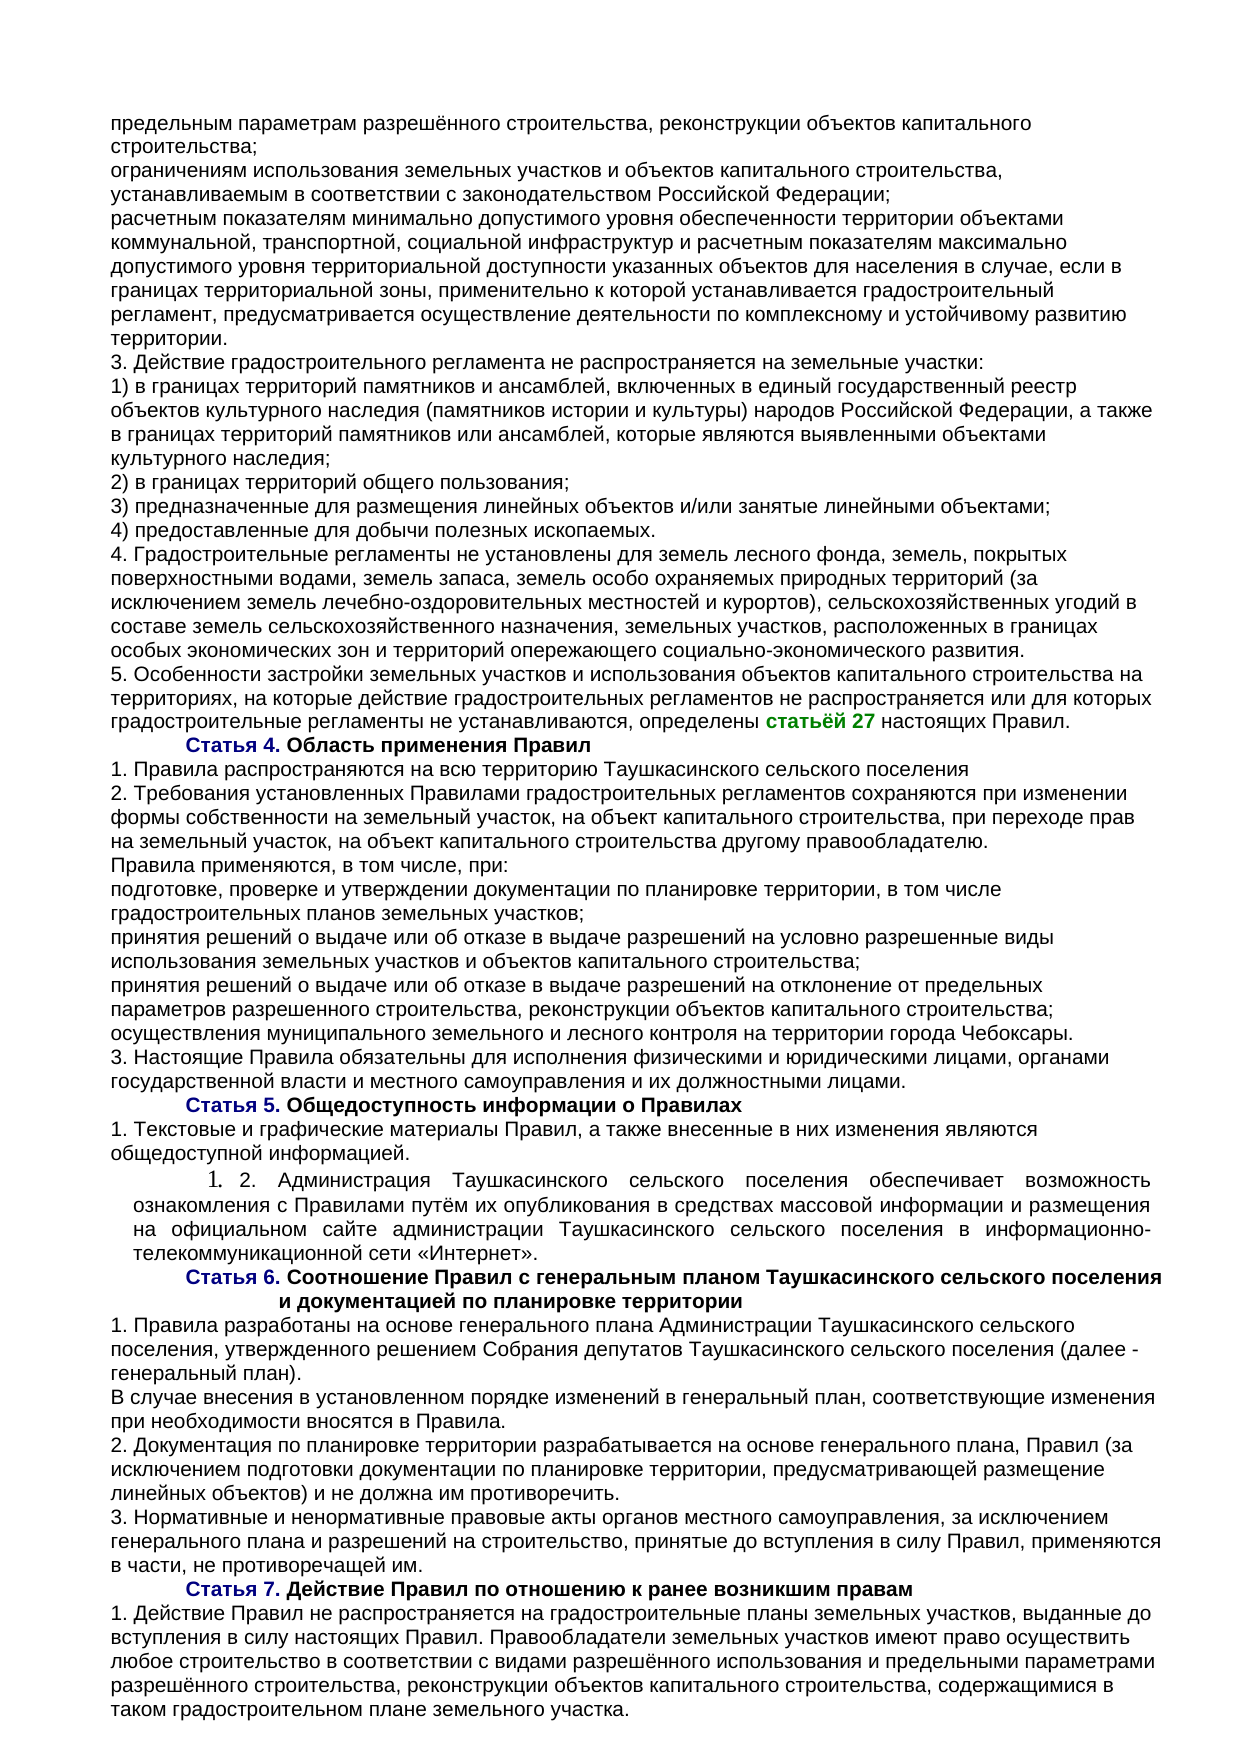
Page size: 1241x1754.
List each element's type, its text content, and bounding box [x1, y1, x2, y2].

text 2) в границах территорий общего пользования; [110, 470, 1163, 494]
text расчетным показателям минимально допустимого уровня обеспеченности территории объектами коммунальной, транспортной, социальной инфраструктур и расчетным показателям максимально допустимого уровня территориальной доступности указанных объектов для населения в случае, если в границах территориальной зоны, применительно к которой устанавливается градостроительный регламент, предусматривается осуществление деятельности по комплексному и устойчивому развитию территории. [110, 206, 1163, 350]
text 4. Градостроительные регламенты не установлены для земель лесного фонда, земель, покрытых поверхностными водами, земель запаса, земель особо охраняемых природных территорий (за исключением земель лечебно-оздоровительных местностей и курортов), сельскохозяйственных угодий в составе земель сельскохозяйственного назначения, земельных участков, расположенных в границах особых экономических зон и территорий опережающего социально-экономического развития. [110, 542, 1163, 661]
text В случае внесения в установленном порядке изменений в генеральный план, соответствующие изменения при необходимости вносятся в Правила. [110, 1385, 1163, 1433]
text принятия решений о выдаче или об отказе в выдаче разрешений на условно разрешенные виды использования земельных участков и объектов капитального строительства; [110, 925, 1163, 973]
text принятия решений о выдаче или об отказе в выдаче разрешений на отклонение от предельных параметров разрешенного строительства, реконструкции объектов капитального строительства; [110, 973, 1163, 1021]
text 2. Требования установленных Правилами градостроительных регламентов сохраняются при изменении формы собственности на земельный участок, на объект капитального строительства, при переходе прав на земельный участок, на объект капитального строительства другому правообладателю. [110, 781, 1163, 853]
text 1. Правила распространяются на всю территорию Таушкасинского сельского поселения [110, 757, 1163, 781]
text 2. Документация по планировке территории разрабатывается на основе генерального плана, Правил (за исключением подготовки документации по планировке территории, предусматривающей размещение линейных объектов) и не должна им противоречить. [110, 1433, 1163, 1505]
text 3. Настоящие Правила обязательны для исполнения физическими и юридическими лицами, органами государственной власти и местного самоуправления и их должностными лицами. [110, 1045, 1163, 1093]
list 2. Администрация Таушкасинского сельского поселения обеспечивает возможность ознакомления с Правилами путём их опубликования в средствах массовой информации и размещения на официальном сайте администрации Таушкасинского сельского поселения в информационно-телекоммуникационной сети «Интернет». [133, 1164, 1152, 1265]
text предельным параметрам разрешённого строительства, реконструкции объектов капитального строительства; [110, 110, 1163, 158]
text подготовке, проверке и утверждении документации по планировке территории, в том числе градостроительных планов земельных участков; [110, 877, 1163, 925]
text осуществления муниципального земельного и лесного контроля на территории города Чебоксары. [110, 1021, 1163, 1045]
text 1. Текстовые и графические материалы Правил, а также внесенные в них изменения являются общедоступной информацией. [110, 1117, 1163, 1164]
text 1. Правила разработаны на основе генерального плана Администрации Таушкасинского сельского поселения, утвержденного решением Собрания депутатов Таушкасинского сельского поселения (далее - генеральный план). [110, 1313, 1163, 1385]
text Статья 6. Соотношение Правил с генеральным планом Таушкасинского сельского поселения и документацией по планировке территории [185, 1265, 1163, 1313]
text Правила применяются, в том числе, при: [110, 853, 1163, 877]
text 1. Действие Правил не распространяется на градостроительные планы земельных участков, выданные до вступления в силу настоящих Правил. Правообладатели земельных участков имеют право осуществить любое строительство в соответствии с видами разрешённого использования и предельными параметрами разрешённого строительства, реконструкции объектов капитального строительства, содержащимися в таком градостроительном плане земельного участка. [110, 1601, 1163, 1720]
text ограничениям использования земельных участков и объектов капитального строительства, устанавливаемым в соответствии с законодательством Российской Федерации; [110, 158, 1163, 206]
text 1) в границах территорий памятников и ансамблей, включенных в единый государственный реестр объектов культурного наследия (памятников истории и культуры) народов Российской Федерации, а также в границах территорий памятников или ансамблей, которые являются выявленными объектами культурного наследия; [110, 374, 1163, 470]
text Статья 4. Область применения Правил [185, 733, 1163, 757]
text 5. Особенности застройки земельных участков и использования объектов капитального строительства на территориях, на которые действие градостроительных регламентов не распространяется или для которых градостроительные регламенты не устанавливаются, определены статьёй 27 настоящих Правил. [110, 661, 1163, 733]
text Статья 5. Общедоступность информации о Правилах [185, 1093, 1163, 1117]
text 3. Действие градостроительного регламента не распространяется на земельные участки: [110, 350, 1163, 374]
text 4) предоставленные для добычи полезных ископаемых. [110, 518, 1163, 542]
text Статья 7. Действие Правил по отношению к ранее возникшим правам [185, 1577, 1163, 1601]
text 3) предназначенные для размещения линейных объектов и/или занятые линейными объектами; [110, 494, 1163, 518]
text 3. Нормативные и ненормативные правовые акты органов местного самоуправления, за исключением генерального плана и разрешений на строительство, принятые до вступления в силу Правил, применяются в части, не противоречащей им. [110, 1505, 1163, 1577]
